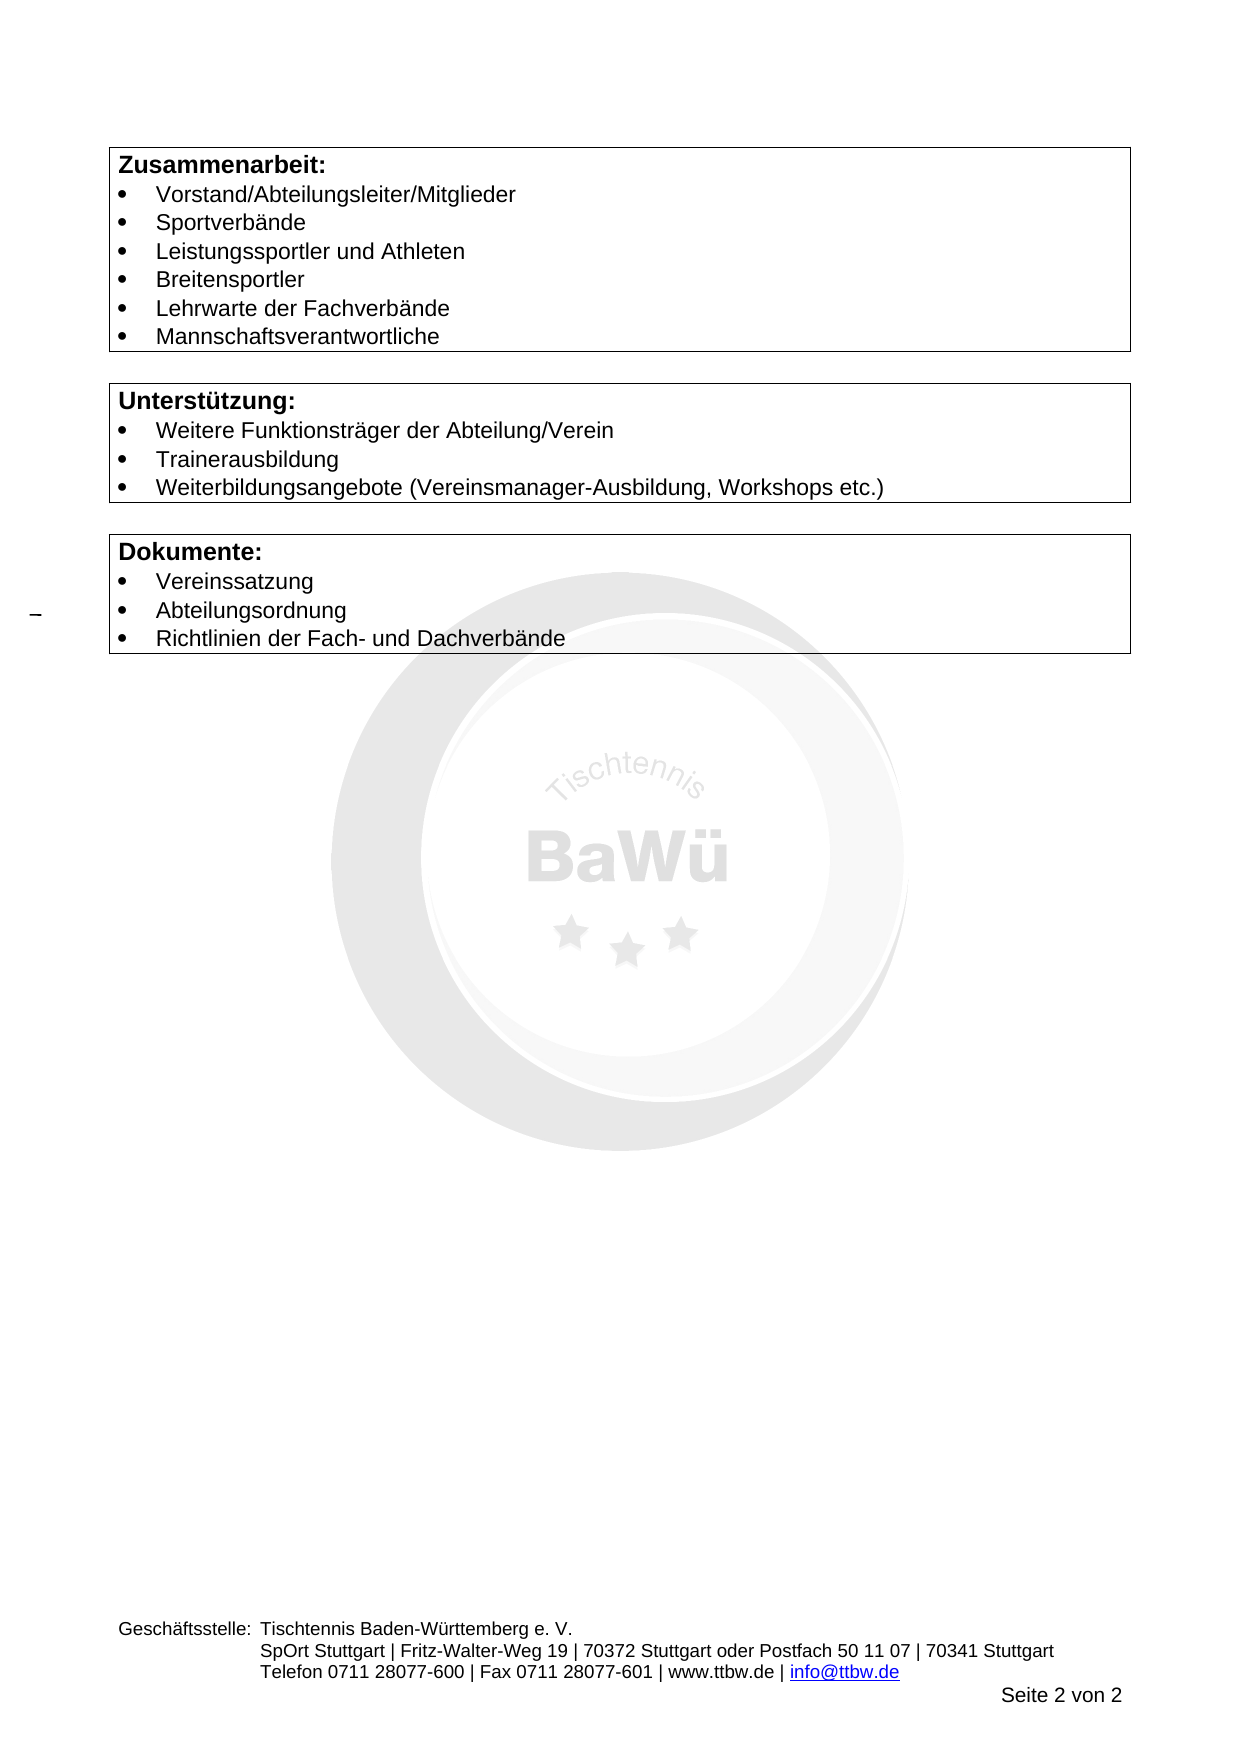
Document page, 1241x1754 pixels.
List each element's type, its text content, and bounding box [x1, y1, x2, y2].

list Abteilungsordnung [110, 593, 1130, 622]
list Vorstand/Abteilungsleiter/Mitglieder [110, 178, 1130, 206]
text Unterstützung: [110, 384, 1130, 414]
list Leistungssportler und Athleten [110, 234, 1130, 263]
list Trainerausbildung [110, 442, 1130, 471]
text Zusammenarbeit: [110, 148, 1130, 178]
list Sportverbände [110, 206, 1130, 234]
list Breitensportler [110, 263, 1130, 291]
list Lehrwarte der Fachverbände [110, 291, 1130, 320]
list Vereinssatzung [110, 565, 1130, 593]
list Weitere Funktionsträger der Abteilung/Verein [110, 414, 1130, 442]
list Richtlinien der Fach- und Dachverbände [110, 622, 1130, 653]
list Weiterbildungsangebote (Vereinsmanager-Ausbildung, Workshops etc.) [110, 471, 1130, 502]
list Mannschaftsverantwortliche [110, 320, 1130, 351]
text Dokumente: [110, 535, 1130, 565]
